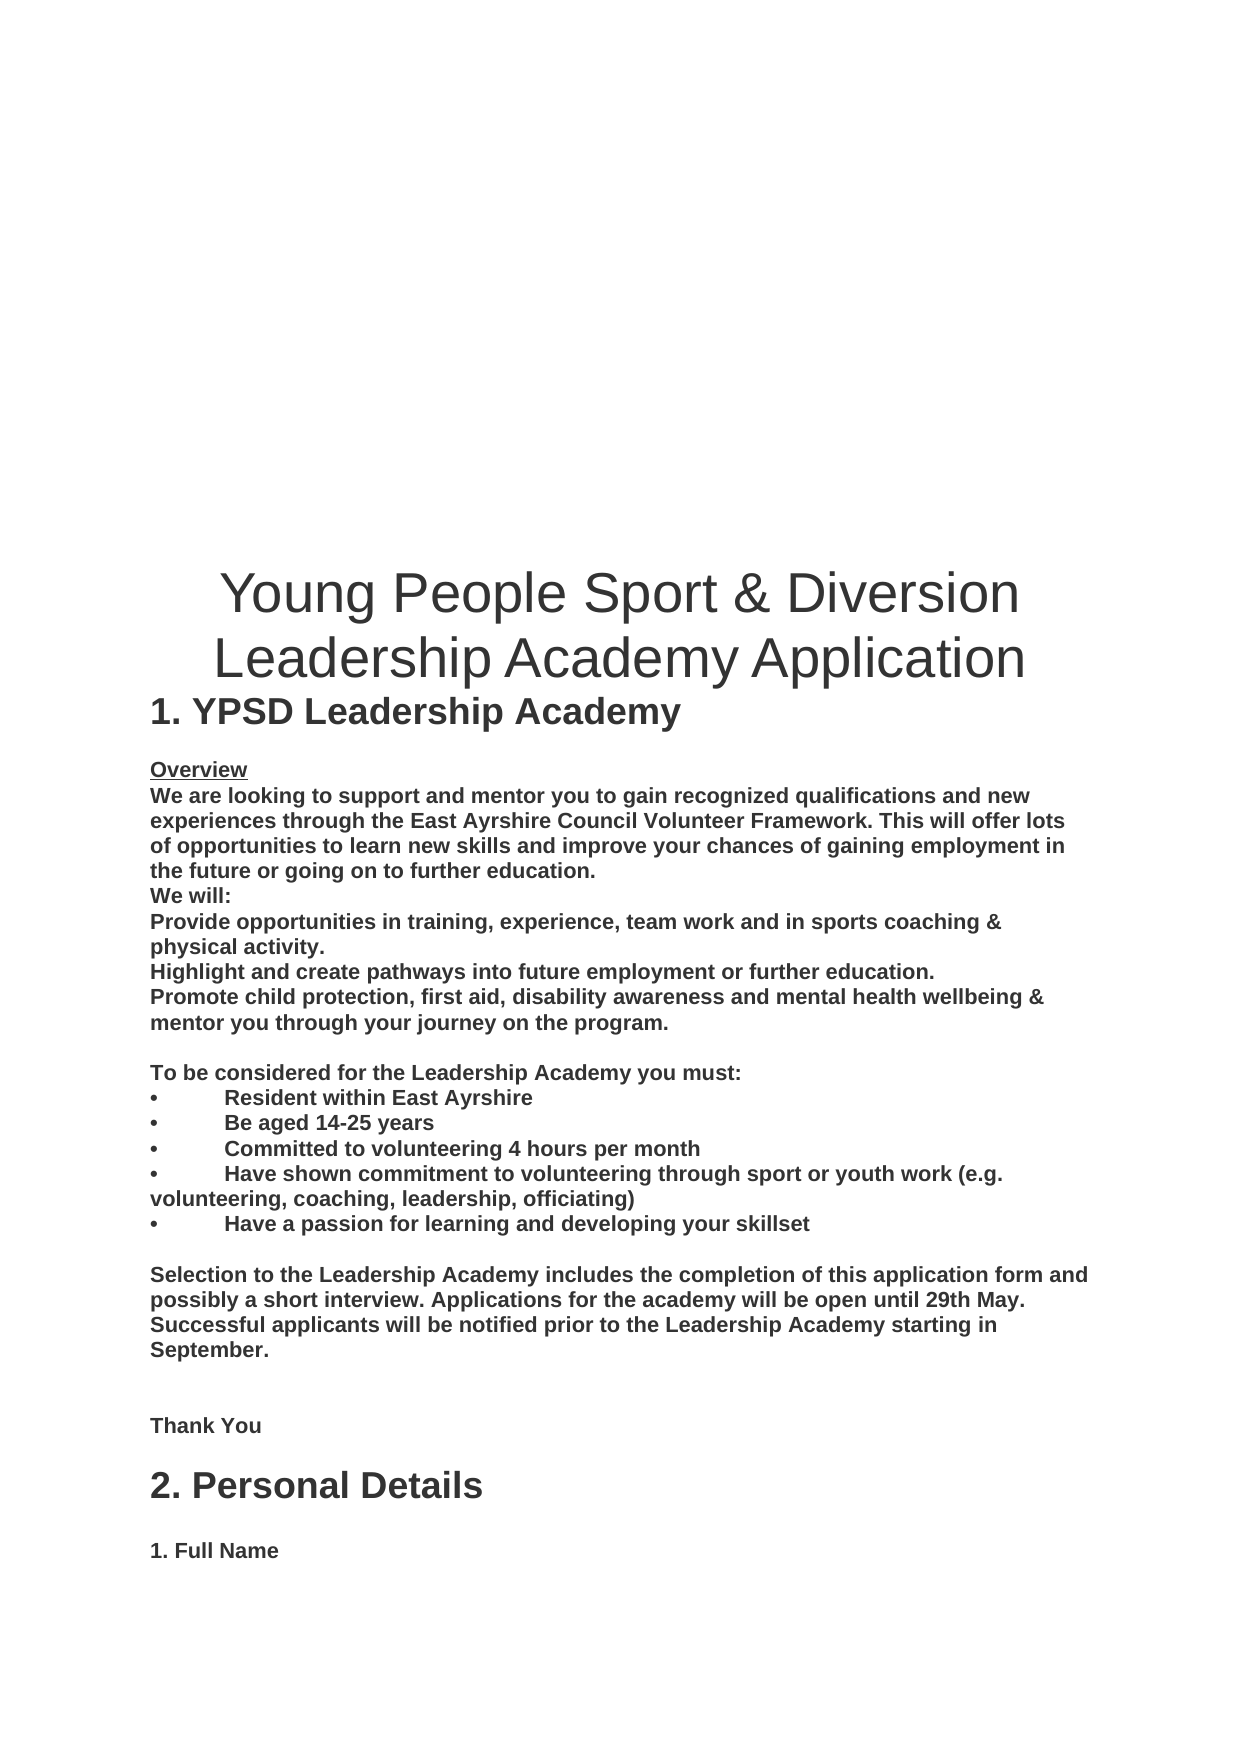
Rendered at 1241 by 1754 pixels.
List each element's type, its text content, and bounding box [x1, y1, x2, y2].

subtitle 1. Full Name [150, 1537, 1090, 1563]
text 2. Personal Details [150, 1463, 1090, 1506]
text 1. YPSD Leadership Academy [150, 689, 1090, 732]
subtitle Young People Sport & Diversion Leadership Academy Application [150, 559, 1090, 689]
text Overview We are looking to support and mentor you to gain recognized qualifications and new experiences through the East Ayrshire Council Volunteer Framework. This will offer lots of opportunities to learn new skills and improve your chances of gaining employment in the future or going on to further education. We will: Provide opportunities in training, experience, team work and in sports coaching & physical activity. Highlight and create pathways into future employment or further education. Promote child protection, first aid, disability awareness and mental health wellbeing & mentor you through your journey on the program. To be considered for the Leadership Academy you must: • Resident within East Ayrshire • Be aged 14-25 years • Committed to volunteering 4 hours per month • Have shown commitment to volunteering through sport or youth work (e.g. volunteering, coaching, leadership, officiating) • Have a passion for learning and developing your skillset Selection to the Leadership Academy includes the completion of this application form and possibly a short interview. Applications for the academy will be open until 29th May. Successful applicants will be notified prior to the Leadership Academy starting in September. Thank You [150, 757, 1090, 1438]
